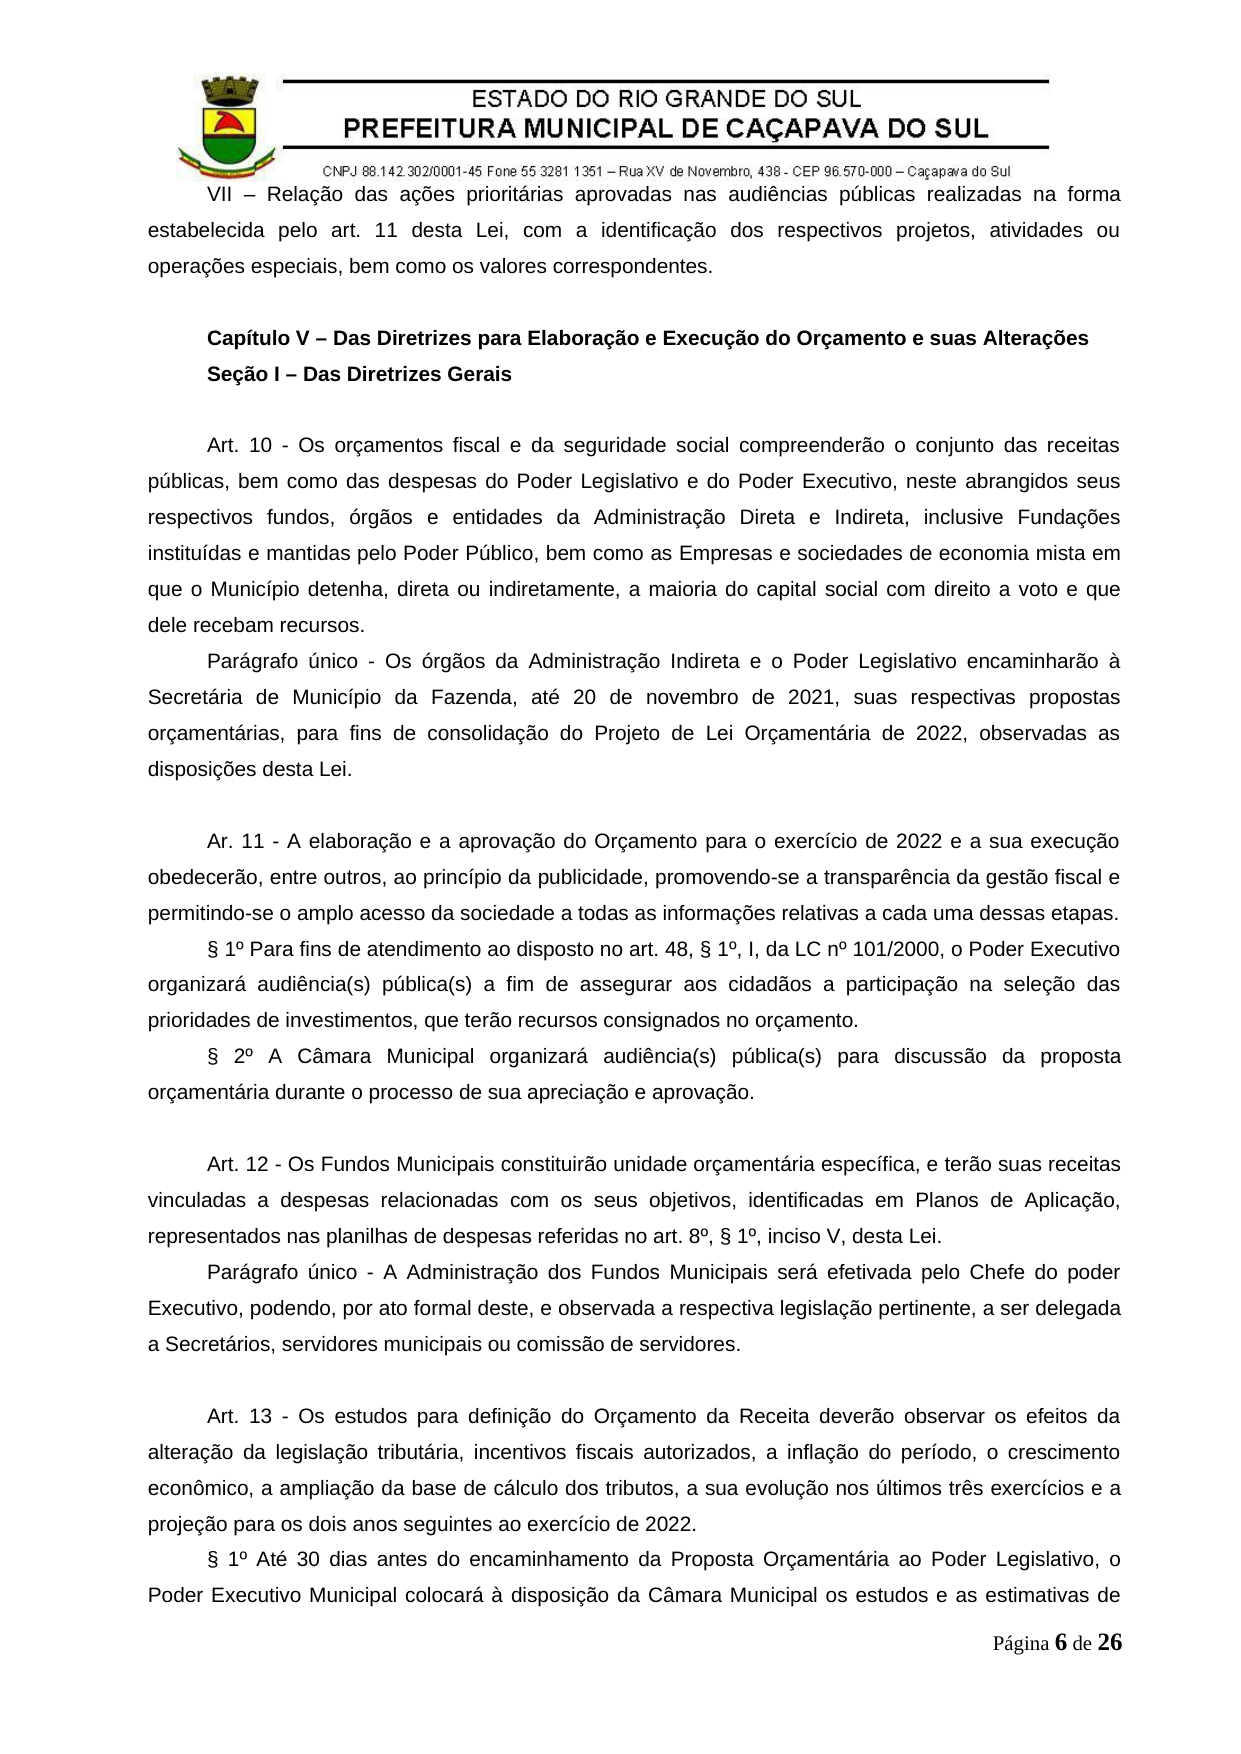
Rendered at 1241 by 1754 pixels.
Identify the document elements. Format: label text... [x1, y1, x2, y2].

text VII – Relação das ações prioritárias aprovadas nas audiências públicas realizadas na forma estabelecida pelo art. 11 desta Lei, com a identificação dos respectivos projetos, atividades ou operações especiais, bem como os valores correspondentes. [148, 182, 1122, 277]
text § 1º Para fins de atendimento ao disposto no art. 48, § 1º, I, da LC nº 101/2000, o Poder Executivo organizará audiência(s) pública(s) a fim de assegurar aos cidadãos a participação na seleção das prioridades de investimentos, que terão recursos consignados no orçamento. [148, 936, 1122, 1032]
text Art. 13 - Os estudos para definição do Orçamento da Receita deverão observar os efeitos da alteração da legislação tributária, incentivos fiscais autorizados, a inflação do período, o crescimento econômico, a ampliação da base de cálculo dos tributos, a sua evolução nos últimos três exercícios e a projeção para os dois anos seguintes ao exercício de 2022. [148, 1403, 1122, 1535]
picture [176, 73, 1057, 182]
text Art. 10 - Os orçamentos fiscal e da seguridade social compreenderão o conjunto das receitas públicas, bem como das despesas do Poder Legislativo e do Poder Executivo, neste abrangidos seus respectivos fundos, órgãos e entidades da Administração Direta e Indireta, inclusive Fundações instituídas e mantidas pelo Poder Público, bem como as Empresas e sociedades de economia mista em que o Município detenha, direta ou indiretamente, a maioria do capital social com direito a voto e que dele recebam recursos. [148, 433, 1122, 637]
text Capítulo V – Das Diretrizes para Elaboração e Execução do Orçamento e suas Alterações [148, 325, 1122, 349]
text Parágrafo único - A Administração dos Fundos Municipais será efetivada pelo Chefe do poder Executivo, podendo, por ato formal deste, e observada a respectiva legislação pertinente, a ser delegada a Secretários, servidores municipais ou comissão de servidores. [148, 1260, 1122, 1356]
text Art. 12 - Os Fundos Municipais constituirão unidade orçamentária específica, e terão suas receitas vinculadas a despesas relacionadas com os seus objetivos, identificadas em Planos de Aplicação, representados nas planilhas de despesas referidas no art. 8º, § 1º, inciso V, desta Lei. [148, 1152, 1122, 1248]
text Seção I – Das Diretrizes Gerais [148, 361, 1122, 385]
text Parágrafo único - Os órgãos da Administração Indireta e o Poder Legislativo encaminharão à Secretária de Município da Fazenda, até 20 de novembro de 2021, suas respectivas propostas orçamentárias, para fins de consolidação do Projeto de Lei Orçamentária de 2022, observadas as disposições desta Lei. [148, 649, 1122, 781]
text Ar. 11 - A elaboração e a aprovação do Orçamento para o exercício de 2022 e a sua execução obedecerão, entre outros, ao princípio da publicidade, promovendo-se a transparência da gestão fiscal e permitindo-se o amplo acesso da sociedade a todas as informações relativas a cada uma dessas etapas. [148, 828, 1122, 924]
text § 2º A Câmara Municipal organizará audiência(s) pública(s) para discussão da proposta orçamentária durante o processo de sua apreciação e aprovação. [148, 1044, 1122, 1104]
